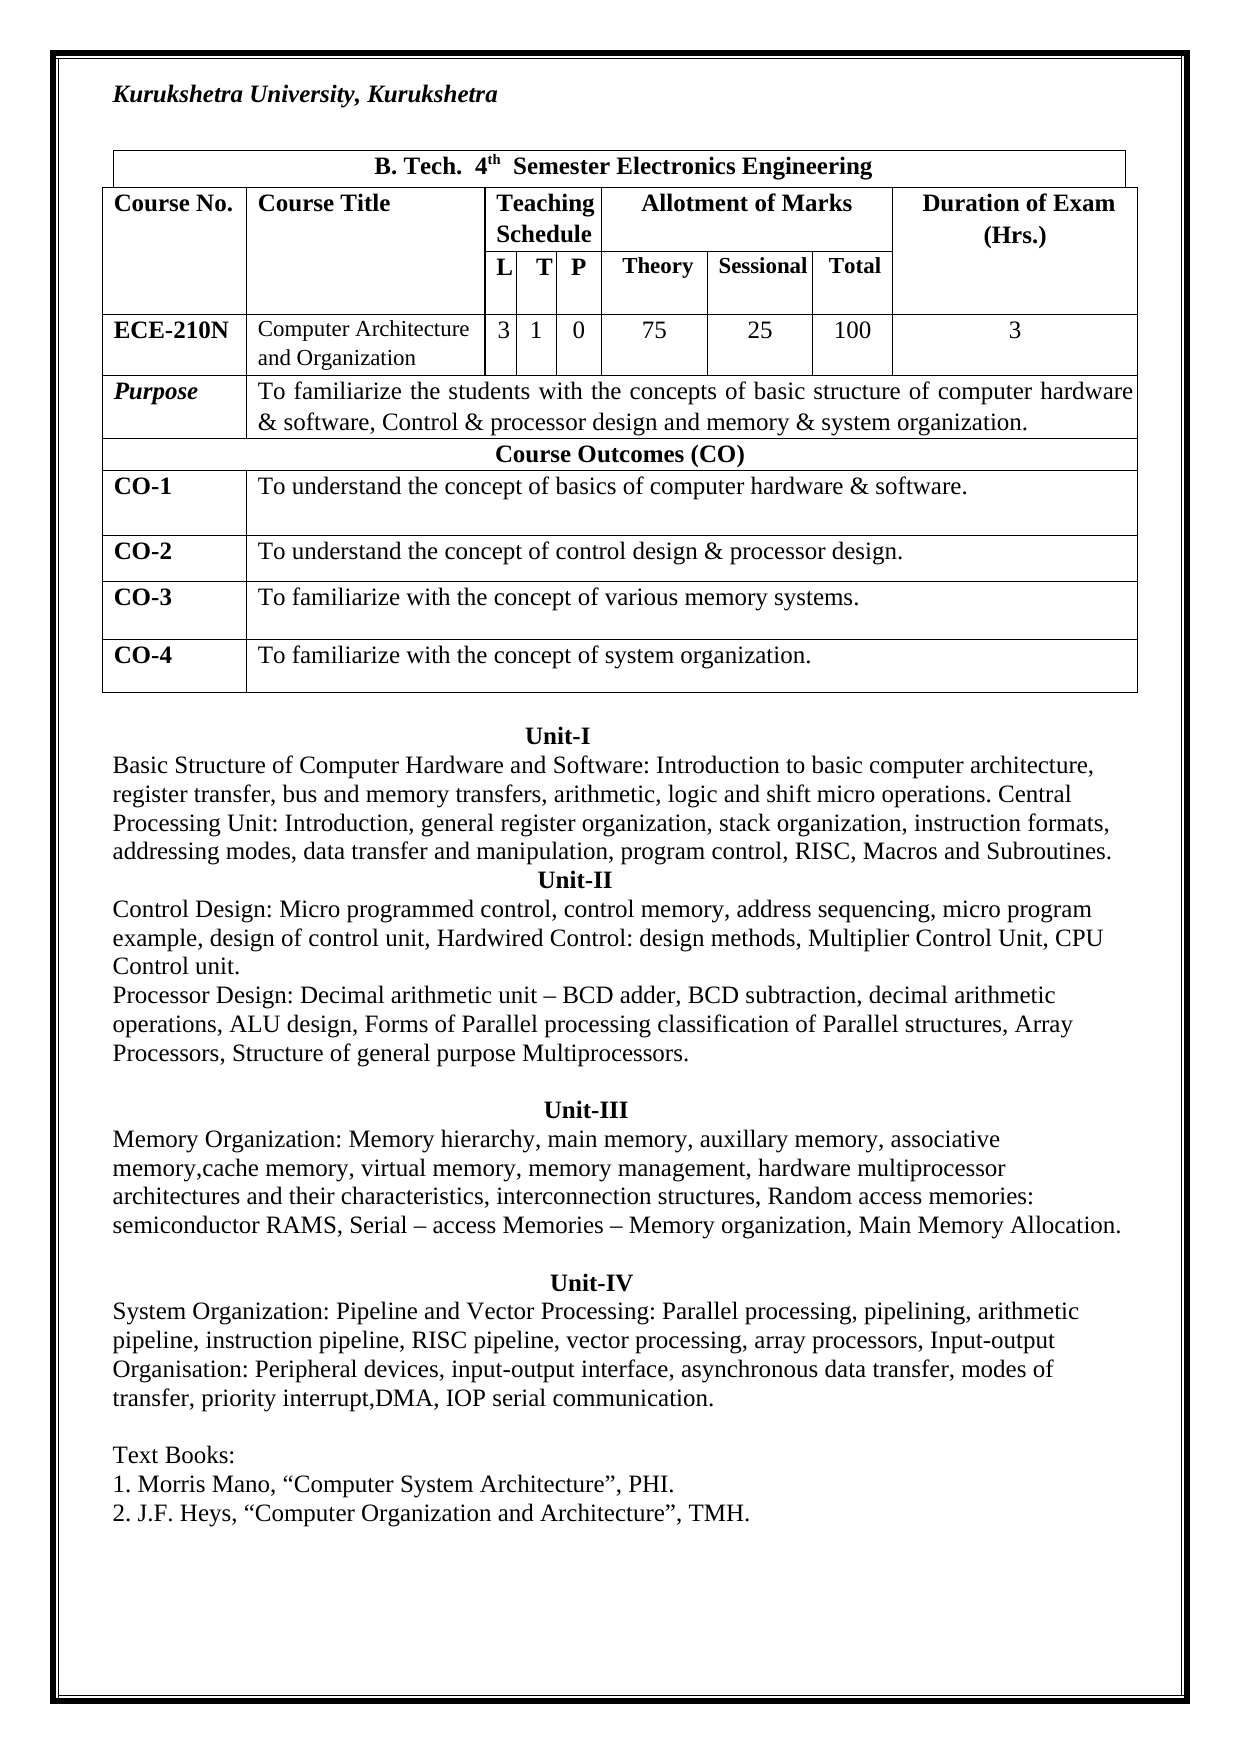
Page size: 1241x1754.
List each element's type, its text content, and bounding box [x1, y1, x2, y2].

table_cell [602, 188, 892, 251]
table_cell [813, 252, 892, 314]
text Unit-III [112, 1095, 1128, 1124]
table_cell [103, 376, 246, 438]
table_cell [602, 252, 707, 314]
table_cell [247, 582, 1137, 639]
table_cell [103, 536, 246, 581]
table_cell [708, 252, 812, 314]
text Control Design: Micro programmed control, control memory, address sequencing, micro program example, design of control unit, Hardwired Control: design methods, Multiplier Control Unit, CPU Control unit. [112, 894, 1128, 980]
text Basic Structure of Computer Hardware and Software: Introduction to basic computer architecture, register transfer, bus and memory transfers, arithmetic, logic and shift micro operations. Central Processing Unit: Introduction, general register organization, stack organization, instruction formats, addressing modes, data transfer and manipulation, program control, RISC, Macros and Subroutines. [112, 750, 1128, 865]
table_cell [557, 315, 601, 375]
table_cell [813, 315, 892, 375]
text Memory Organization: Memory hierarchy, main memory, auxillary memory, associative memory,cache memory, virtual memory, memory management, hardware multiprocessor architectures and their characteristics, interconnection structures, Random access memories: semiconductor RAMS, Serial – access Memories – Memory organization, Main Memory Allocation. [112, 1124, 1128, 1239]
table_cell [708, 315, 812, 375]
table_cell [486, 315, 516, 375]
text Text Books: [112, 1440, 1128, 1469]
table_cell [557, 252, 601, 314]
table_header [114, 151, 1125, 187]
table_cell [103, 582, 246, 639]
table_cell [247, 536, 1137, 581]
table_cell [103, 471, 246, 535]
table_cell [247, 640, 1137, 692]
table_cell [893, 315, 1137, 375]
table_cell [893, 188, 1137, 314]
text 1. Morris Mano, “Computer System Architecture”, PHI. [112, 1469, 1128, 1498]
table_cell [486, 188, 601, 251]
text Unit-IV [112, 1268, 1128, 1296]
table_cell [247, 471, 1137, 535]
text Unit-II [112, 865, 1128, 894]
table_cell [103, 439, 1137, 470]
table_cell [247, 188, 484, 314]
text 2. J.F. Heys, “Computer Organization and Architecture”, TMH. [112, 1498, 1128, 1526]
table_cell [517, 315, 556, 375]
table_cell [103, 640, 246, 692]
text Processor Design: Decimal arithmetic unit – BCD adder, BCD subtraction, decimal arithmetic operations, ALU design, Forms of Parallel processing classification of Parallel structures, Array Processors, Structure of general purpose Multiprocessors. [112, 980, 1128, 1066]
text Unit-I [112, 721, 1128, 750]
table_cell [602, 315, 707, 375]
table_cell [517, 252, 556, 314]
text System Organization: Pipeline and Vector Processing: Parallel processing, pipelining, arithmetic pipeline, instruction pipeline, RISC pipeline, vector processing, array processors, Input-output Organisation: Peripheral devices, input-output interface, asynchronous data transfer, modes of transfer, priority interrupt,DMA, IOP serial communication. [112, 1296, 1128, 1411]
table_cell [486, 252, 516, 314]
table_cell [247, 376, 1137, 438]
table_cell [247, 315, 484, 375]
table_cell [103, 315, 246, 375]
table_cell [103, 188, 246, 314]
